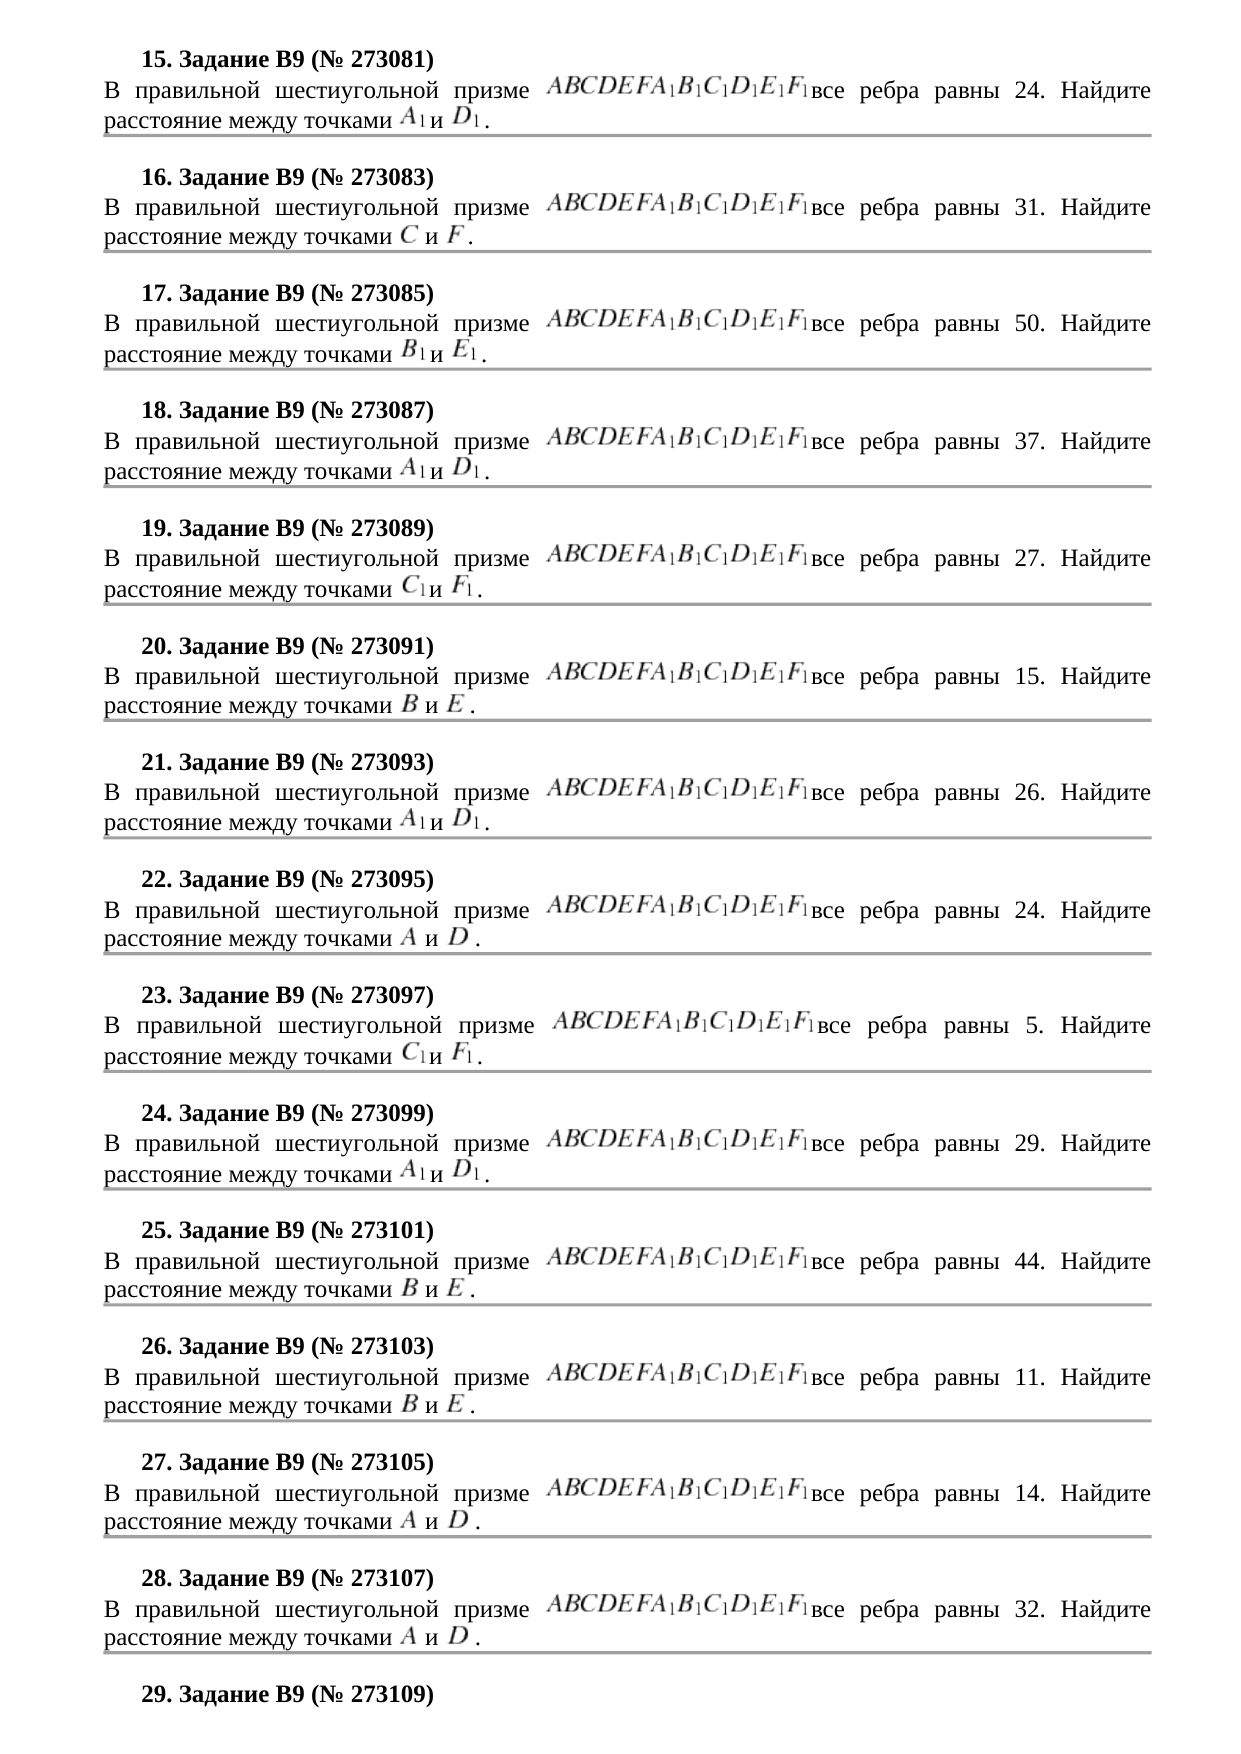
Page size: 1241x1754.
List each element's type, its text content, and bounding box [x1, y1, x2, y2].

text В правильной шестиугольной призме все ребра равны 11. Найдите расстояние между точками и . [103, 1360, 1152, 1419]
text В правильной шестиугольной призме все ребра равны 29. Найдите расстояние между точками и . [103, 1127, 1152, 1187]
text В правильной шестиугольной призме все ребра равны 24. Найдите расстояние между точками и . [103, 73, 1152, 133]
list Задание B9 (№ 273095) [141, 864, 1152, 893]
picture [398, 103, 430, 129]
picture [398, 337, 430, 362]
list Задание B9 (№ 273099) [141, 1098, 1152, 1127]
picture [398, 1623, 425, 1646]
list Задание B9 (№ 273085) [141, 278, 1152, 307]
text В правильной шестиугольной призме все ребра равны 31. Найдите расстояние между точками и . [103, 191, 1152, 249]
text В правильной шестиугольной призме все ребра равны 26. Найдите расстояние между точками и . [103, 775, 1152, 836]
text В правильной шестиугольной призме все ребра равны 32. Найдите расстояние между точками и . [103, 1592, 1152, 1651]
picture [398, 572, 429, 598]
text В правильной шестиугольной призме все ребра равны 50. Найдите расстояние между точками и . [103, 307, 1152, 367]
picture [444, 925, 475, 947]
list Задание B9 (№ 273083) [141, 162, 1152, 191]
list Задание B9 (№ 273089) [141, 513, 1152, 542]
picture [449, 805, 484, 831]
picture [398, 805, 430, 831]
picture [444, 1623, 475, 1646]
picture [545, 775, 811, 801]
picture [398, 1276, 425, 1298]
list Задание B9 (№ 273097) [141, 980, 1152, 1009]
picture [444, 1392, 470, 1414]
text В правильной шестиугольной призме все ребра равны 44. Найдите расстояние между точками и . [103, 1244, 1152, 1303]
picture [398, 222, 425, 245]
picture [444, 691, 470, 714]
picture [545, 1476, 811, 1501]
list Задание B9 (№ 273101) [141, 1215, 1152, 1244]
picture [449, 1157, 484, 1182]
picture [545, 659, 811, 685]
list Задание B9 (№ 273107) [141, 1563, 1152, 1592]
text В правильной шестиугольной призме все ребра равны 24. Найдите расстояние между точками и . [103, 893, 1152, 952]
picture [551, 1008, 817, 1034]
picture [545, 306, 811, 332]
picture [398, 1039, 429, 1065]
list Задание B9 (№ 273103) [141, 1331, 1152, 1360]
list Задание B9 (№ 273087) [141, 396, 1152, 424]
picture [444, 1276, 470, 1298]
list Задание B9 (№ 273081) [141, 44, 1152, 73]
picture [398, 454, 430, 480]
picture [448, 572, 477, 598]
picture [545, 73, 811, 99]
picture [449, 454, 484, 480]
picture [449, 103, 484, 129]
picture [448, 1039, 477, 1065]
text В правильной шестиугольной призме все ребра равны 15. Найдите расстояние между точками и . [103, 659, 1152, 718]
picture [444, 222, 468, 245]
list Задание B9 (№ 273093) [141, 747, 1152, 775]
picture [545, 1592, 811, 1617]
list Задание B9 (№ 273105) [141, 1447, 1152, 1476]
picture [398, 691, 425, 714]
picture [398, 1157, 430, 1182]
picture [444, 1507, 475, 1530]
picture [398, 1392, 425, 1414]
picture [545, 1126, 811, 1152]
text В правильной шестиугольной призме все ребра равны 5. Найдите расстояние между точками и . [103, 1009, 1152, 1069]
picture [545, 190, 811, 216]
picture [545, 893, 811, 918]
picture [545, 1244, 811, 1270]
picture [545, 1360, 811, 1386]
picture [449, 337, 481, 362]
text В правильной шестиугольной призме все ребра равны 14. Найдите расстояние между точками и . [103, 1476, 1152, 1535]
text В правильной шестиугольной призме все ребра равны 37. Найдите расстояние между точками и . [103, 424, 1152, 485]
picture [398, 925, 425, 947]
picture [398, 1507, 425, 1530]
text В правильной шестиугольной призме все ребра равны 27. Найдите расстояние между точками и . [103, 542, 1152, 602]
list Задание B9 (№ 273109) [141, 1679, 1152, 1708]
picture [545, 541, 811, 567]
list Задание B9 (№ 273091) [141, 631, 1152, 659]
picture [545, 424, 811, 450]
